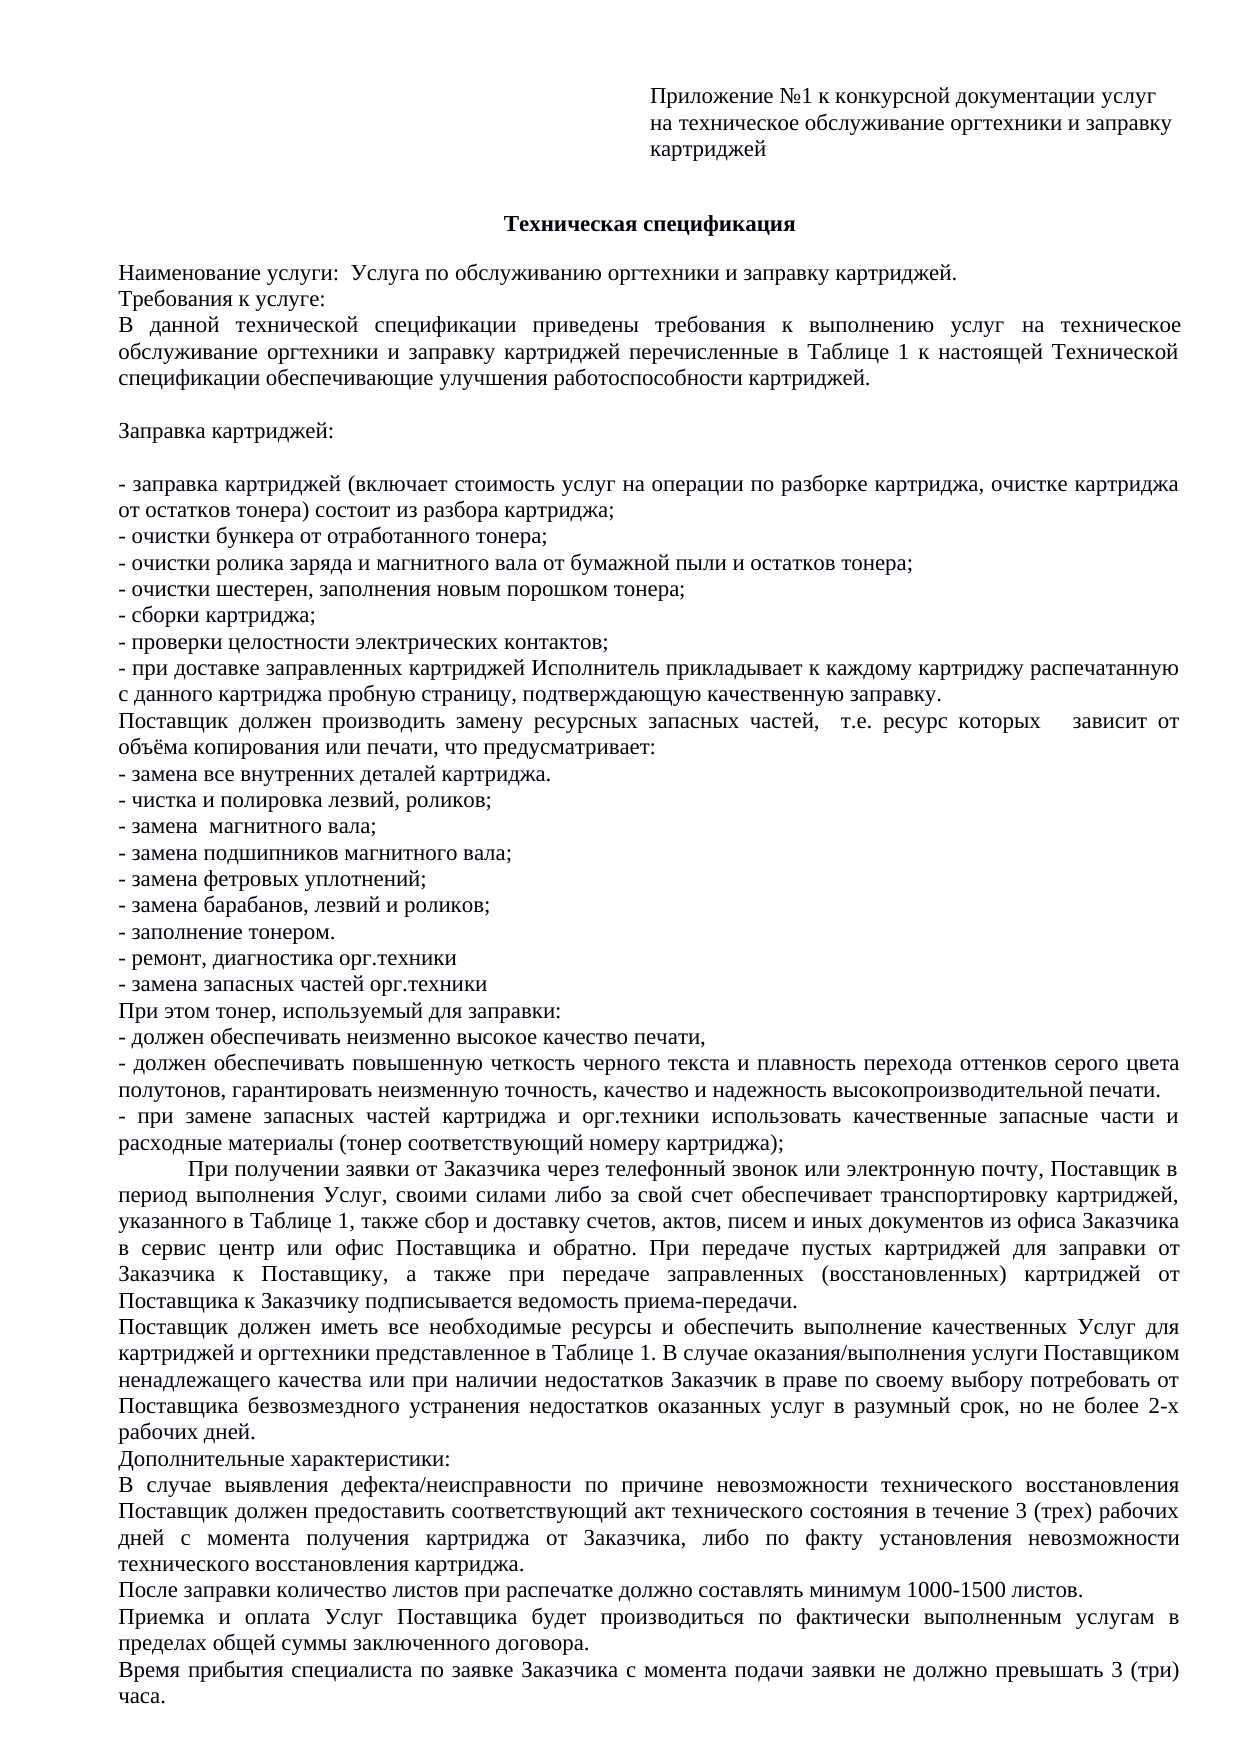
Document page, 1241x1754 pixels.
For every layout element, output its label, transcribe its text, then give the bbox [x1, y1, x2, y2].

text Наименование услуги: Услуга по обслуживанию оргтехники и заправку картриджей. [118, 259, 1181, 285]
text Требования к услуге: [118, 285, 1181, 312]
text - замена фетровых уплотнений; [118, 865, 1181, 891]
text - очистки бункера от отработанного тонера; [118, 522, 1181, 549]
text - при доставке заправленных картриджей Исполнитель прикладывает к каждому картриджу распечатанную с данного картриджа пробную страницу, подтверждающую качественную заправку. [118, 654, 1181, 707]
text Поставщик должен производить замену ресурсных запасных частей, т.е. ресурс которых зависит от объёма копирования или печати, что предусматривает: [118, 707, 1181, 759]
text - замена все внутренних деталей картриджа. [118, 759, 1181, 786]
text После заправки количество листов при распечатке должно составлять минимум 1000-1500 листов. [118, 1577, 1181, 1603]
text Дополнительные характеристики: [118, 1445, 1181, 1471]
text - чистка и полировка лезвий, роликов; [118, 786, 1181, 812]
text - заполнение тонером. [118, 918, 1181, 944]
text - ремонт, диагностика орг.техники [118, 944, 1181, 970]
text - должен обеспечивать неизменно высокое качество печати, [118, 1023, 1181, 1049]
text Время прибытия специалиста по заявке Заказчика с момента подачи заявки не должно превышать 3 (три) часа. [118, 1656, 1181, 1708]
text В данной технической спецификации приведены требования к выполнению услуг на техническое обслуживание оргтехники и заправку картриджей перечисленные в Таблице 1 к настоящей Технической спецификации обеспечивающие улучшения работоспособности картриджей. [118, 312, 1181, 391]
text - замена запасных частей орг.техники [118, 970, 1181, 997]
text Поставщик должен иметь все необходимые ресурсы и обеспечить выполнение качественных Услуг для картриджей и оргтехники представленное в Таблице 1. В случае оказания/выполнения услуги Поставщиком ненадлежащего качества или при наличии недостатков Заказчик в праве по своему выбору потребовать от Поставщика безвозмездного устранения недостатков оказанных услуг в разумный срок, но не более 2-х рабочих дней. [118, 1313, 1181, 1445]
text - сборки картриджа; [118, 601, 1181, 628]
text - очистки шестерен, заполнения новым порошком тонера; [118, 575, 1181, 601]
text При этом тонер, используемый для заправки: [118, 997, 1181, 1023]
text Приложение №1 к конкурсной документации услуг на техническое обслуживание оргтехники и заправку картриджей [650, 82, 1181, 161]
text Заправка картриджей: [118, 417, 1181, 443]
text - заправка картриджей (включает стоимость услуг на операции по разборке картриджа, очистке картриджа от остатков тонера) состоит из разбора картриджа; [118, 470, 1181, 522]
text - очистки ролика заряда и магнитного вала от бумажной пыли и остатков тонера; [118, 549, 1181, 575]
text - проверки целостности электрических контактов; [118, 628, 1181, 654]
text - при замене запасных частей картриджа и орг.техники использовать качественные запасные части и расходные материалы (тонер соответствующий номеру картриджа); [118, 1102, 1181, 1155]
text В случае выявления дефекта/неисправности по причине невозможности технического восстановления Поставщик должен предоставить соответствующий акт технического состояния в течение 3 (трех) рабочих дней с момента получения картриджа от Заказчика, либо по факту установления невозможности технического восстановления картриджа. [118, 1471, 1181, 1577]
text Техническая спецификация [118, 210, 1181, 236]
text Приемка и оплата Услуг Поставщика будет производиться по фактически выполненным услугам в пределах общей суммы заключенного договора. [118, 1603, 1181, 1656]
text - замена магнитного вала; [118, 812, 1181, 839]
text - замена подшипников магнитного вала; [118, 839, 1181, 865]
text - должен обеспечивать повышенную четкость черного текста и плавность перехода оттенков серого цвета полутонов, гарантировать неизменную точность, качество и надежность высокопроизводительной печати. [118, 1049, 1181, 1102]
text При получении заявки от Заказчика через телефонный звонок или электронную почту, Поставщик в период выполнения Услуг, своими силами либо за свой счет обеспечивает транспортировку картриджей, указанного в Таблице 1, также сбор и доставку счетов, актов, писем и иных документов из офиса Заказчика в сервис центр или офис Поставщика и обратно. При передаче пустых картриджей для заправки от Заказчика к Поставщику, а также при передаче заправленных (восстановленных) картриджей от Поставщика к Заказчику подписывается ведомость приема-передачи. [118, 1155, 1181, 1313]
text - замена барабанов, лезвий и роликов; [118, 891, 1181, 918]
